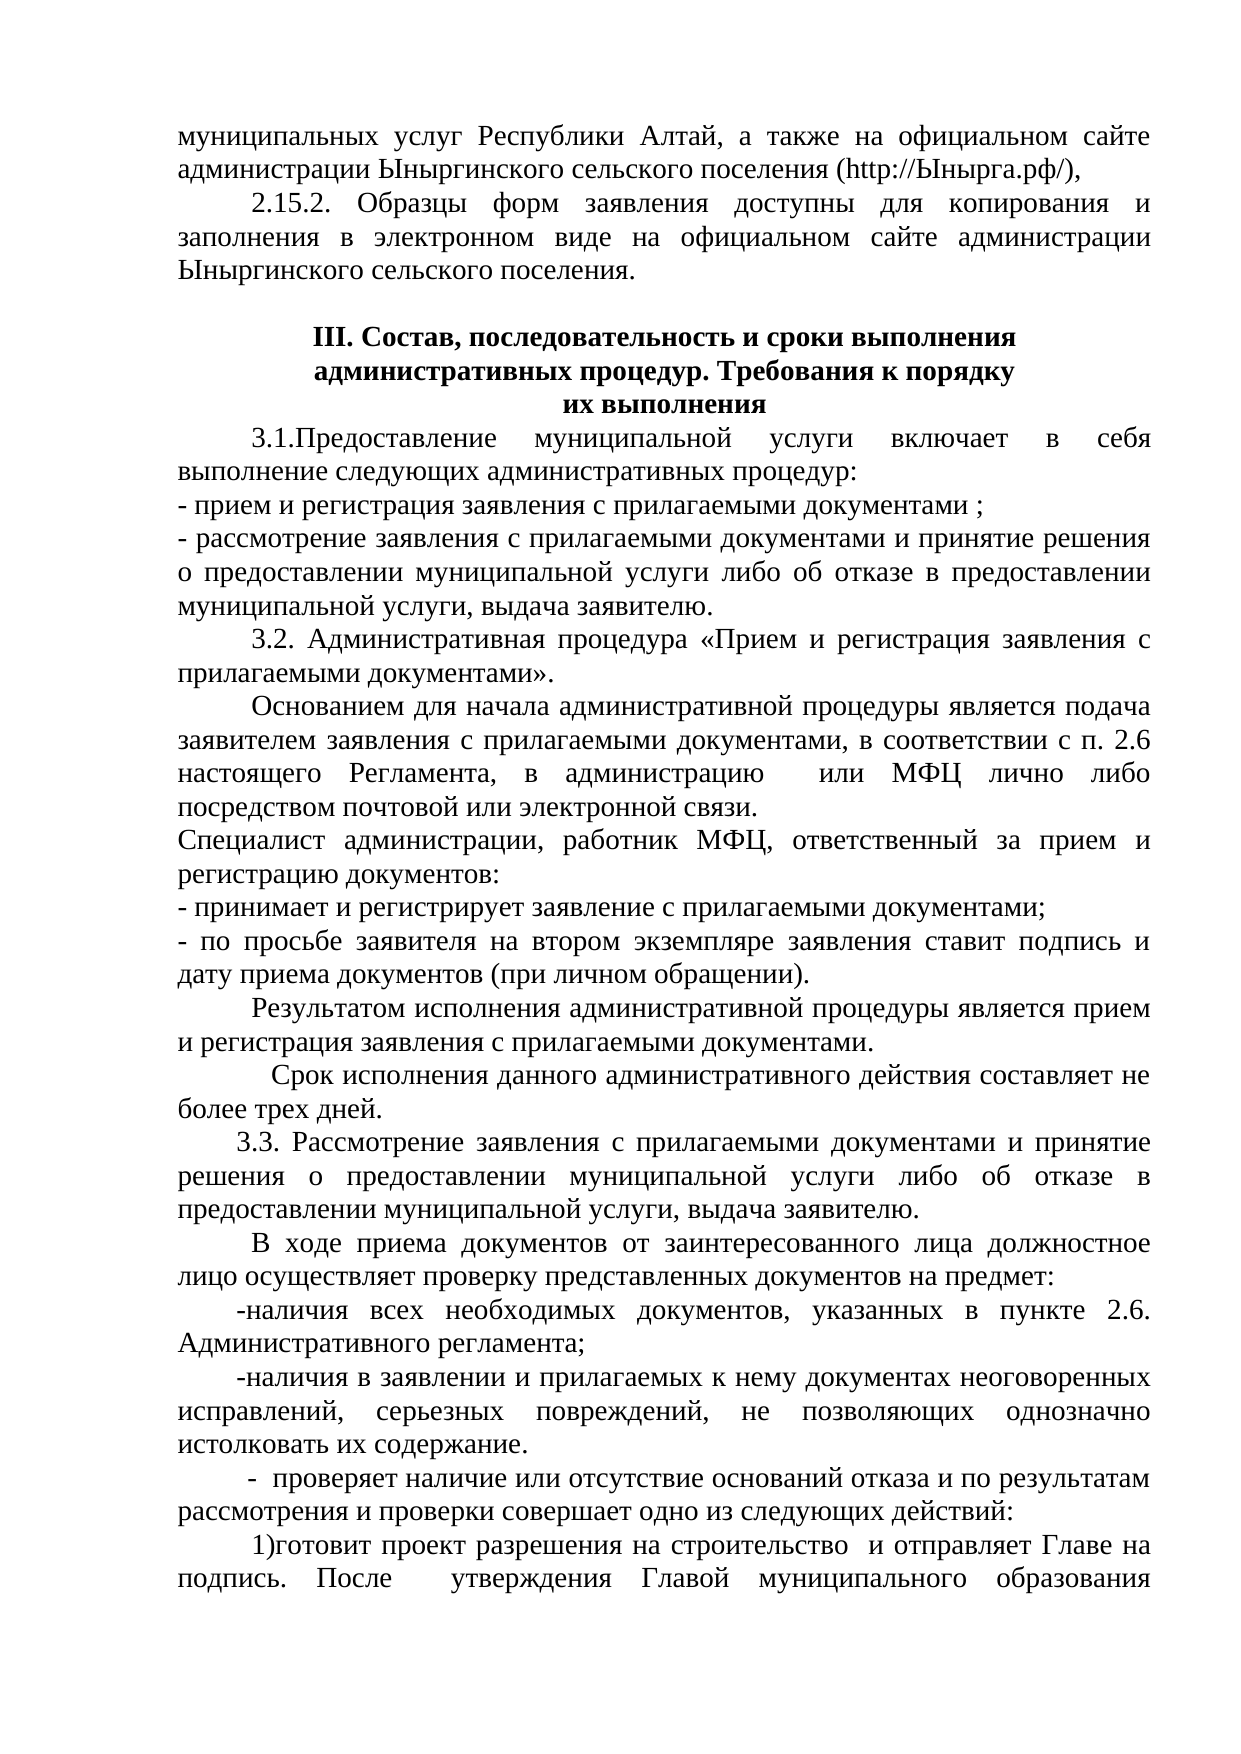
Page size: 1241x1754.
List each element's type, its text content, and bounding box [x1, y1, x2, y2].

text 2.15.2. Образцы форм заявления доступны для копирования и заполнения в электронном виде на официальном сайте администрации Ыныргинского сельского поселения. [177, 185, 1152, 286]
text В ходе приема документов от заинтересованного лица должностное лицо осуществляет проверку представленных документов на предмет: [177, 1225, 1152, 1292]
text 3.3. Рассмотрение заявления с прилагаемыми документами и принятие решения о предоставлении муниципальной услуги либо об отказе в предоставлении муниципальной услуги, выдача заявителю. [177, 1124, 1152, 1225]
text 3.1.Предоставление муниципальной услуги включает в себя выполнение следующих административных процедур: [177, 420, 1152, 487]
text - проверяет наличие или отсутствие оснований отказа и по результатам рассмотрения и проверки совершает одно из следующих действий: [177, 1460, 1152, 1527]
text III. Состав, последовательность и сроки выполнения [177, 319, 1152, 353]
text 3.2. Административная процедура «Прием и регистрация заявления с прилагаемыми документами». [177, 621, 1152, 688]
text Срок исполнения данного административного действия составляет не более трех дней. [177, 1057, 1152, 1124]
text - рассмотрение заявления с прилагаемыми документами и принятие решения о предоставлении муниципальной услуги либо об отказе в предоставлении муниципальной услуги, выдача заявителю. [177, 521, 1152, 621]
text -наличия в заявлении и прилагаемых к нему документах неоговоренных исправлений, серьезных повреждений, не позволяющих однозначно истолковать их содержание. [177, 1359, 1152, 1460]
text - прием и регистрация заявления с прилагаемыми документами ; [177, 487, 1152, 521]
text их выполнения [177, 386, 1152, 420]
text Основанием для начала административной процедуры является подача заявителем заявления с прилагаемыми документами, в соответствии с п. 2.6 настоящего Регламента, в администрацию или МФЦ лично либо посредством почтовой или электронной связи. [177, 688, 1152, 822]
text Результатом исполнения административной процедуры является прием и регистрация заявления с прилагаемыми документами. [177, 990, 1152, 1057]
text - принимает и регистрирует заявление с прилагаемыми документами; [177, 889, 1152, 923]
text - по просьбе заявителя на втором экземпляре заявления ставит подпись и дату приема документов (при личном обращении). [177, 923, 1152, 990]
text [177, 118, 1152, 185]
text Специалист администрации, работник МФЦ, ответственный за прием и регистрацию документов: [177, 822, 1152, 889]
text административных процедур. Требования к порядку [177, 353, 1152, 386]
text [177, 1527, 1152, 1594]
text -наличия всех необходимых документов, указанных в пункте 2.6. Административного регламента; [177, 1292, 1152, 1359]
